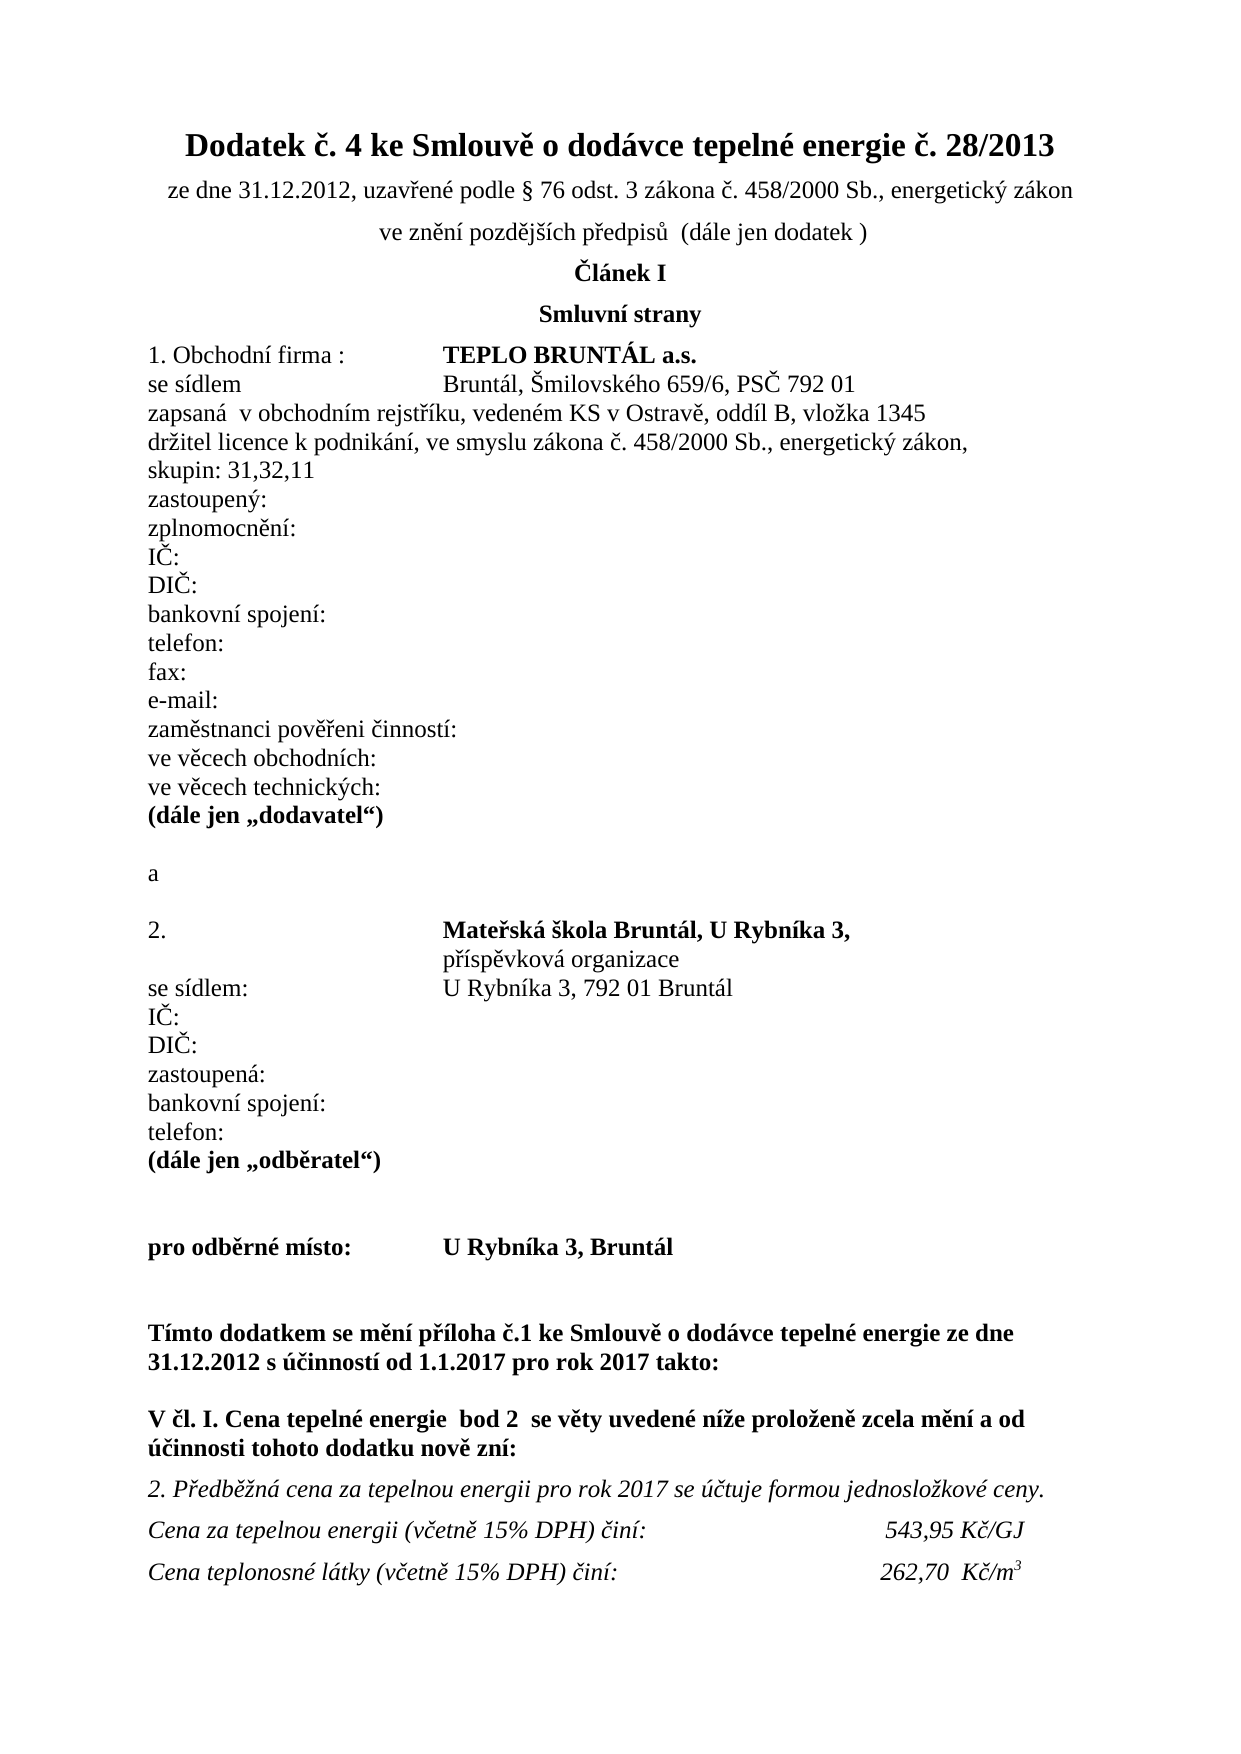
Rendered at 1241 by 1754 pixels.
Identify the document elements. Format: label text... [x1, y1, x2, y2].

text ze dne 31.12.2012, uzavřené podle § 76 odst. 3 zákona č. 458/2000 Sb., energetický zákon [148, 176, 1093, 204]
text Cena za tepelnou energii (včetně 15% DPH) činí: 543,95 Kč/GJ [148, 1516, 1093, 1544]
text zapsaná v obchodním rejstříku, vedeném KS v Ostravě, oddíl B, vložka 1345 [148, 398, 1093, 427]
text V čl. I. Cena tepelné energie bod 2 se věty uvedené níže proloženě zcela mění a od účinnosti tohoto dodatku nově zní: [148, 1404, 1093, 1462]
text ve věcech obchodních: [148, 743, 1093, 772]
text Cena teplonosné látky (včetně 15% DPH) činí: 262,70 Kč/m3 [148, 1557, 1093, 1586]
text telefon: [148, 1117, 1093, 1146]
text příspěvková organizace [148, 944, 1093, 973]
text fax: [148, 657, 1093, 686]
text bankovní spojení: [148, 1088, 1093, 1117]
text zastoupená: [148, 1059, 1093, 1088]
text zastoupený: [148, 484, 1093, 513]
text ve znění pozdějších předpisů (dále jen dodatek ) [148, 217, 1093, 246]
text držitel licence k podnikání, ve smyslu zákona č. 458/2000 Sb., energetický zákon, skupin: 31,32,11 [148, 427, 1093, 484]
text Článek I [148, 258, 1093, 287]
text DIČ: [148, 571, 1093, 599]
text Smluvní strany [148, 299, 1093, 328]
text bankovní spojení: [148, 599, 1093, 628]
text pro odběrné místo: U Rybníka 3, Bruntál [148, 1232, 1093, 1261]
text IČ: [148, 542, 1093, 571]
text telefon: [148, 628, 1093, 657]
text zplnomocnění: [148, 513, 1093, 542]
text 2. Mateřská škola Bruntál, U Rybníka 3, [148, 916, 1093, 944]
text Dodatek č. 4 ke Smlouvě o dodávce tepelné energie č. 28/2013 [148, 125, 1093, 163]
text 1. Obchodní firma : TEPLO BRUNTÁL a.s. [148, 341, 1093, 369]
text ve věcech technických: [148, 772, 1093, 801]
text DIČ: [148, 1031, 1093, 1059]
text Tímto dodatkem se mění příloha č.1 ke Smlouvě o dodávce tepelné energie ze dne 31.12.2012 s účinností od 1.1.2017 pro rok 2017 takto: [148, 1318, 1093, 1376]
text a [148, 858, 1093, 887]
text (dále jen „odběratel“) [148, 1146, 1093, 1174]
text e-mail: [148, 686, 1093, 714]
text se sídlem Bruntál, Šmilovského 659/6, PSČ 792 01 [148, 369, 1093, 398]
text IČ: [148, 1002, 1093, 1031]
text se sídlem: U Rybníka 3, 792 01 Bruntál [148, 973, 1093, 1002]
text zaměstnanci pověřeni činností: [148, 714, 1093, 743]
text (dále jen „dodavatel“) [148, 801, 1093, 829]
text 2. Předběžná cena za tepelnou energii pro rok 2017 se účtuje formou jednosložkové ceny. [148, 1474, 1093, 1503]
